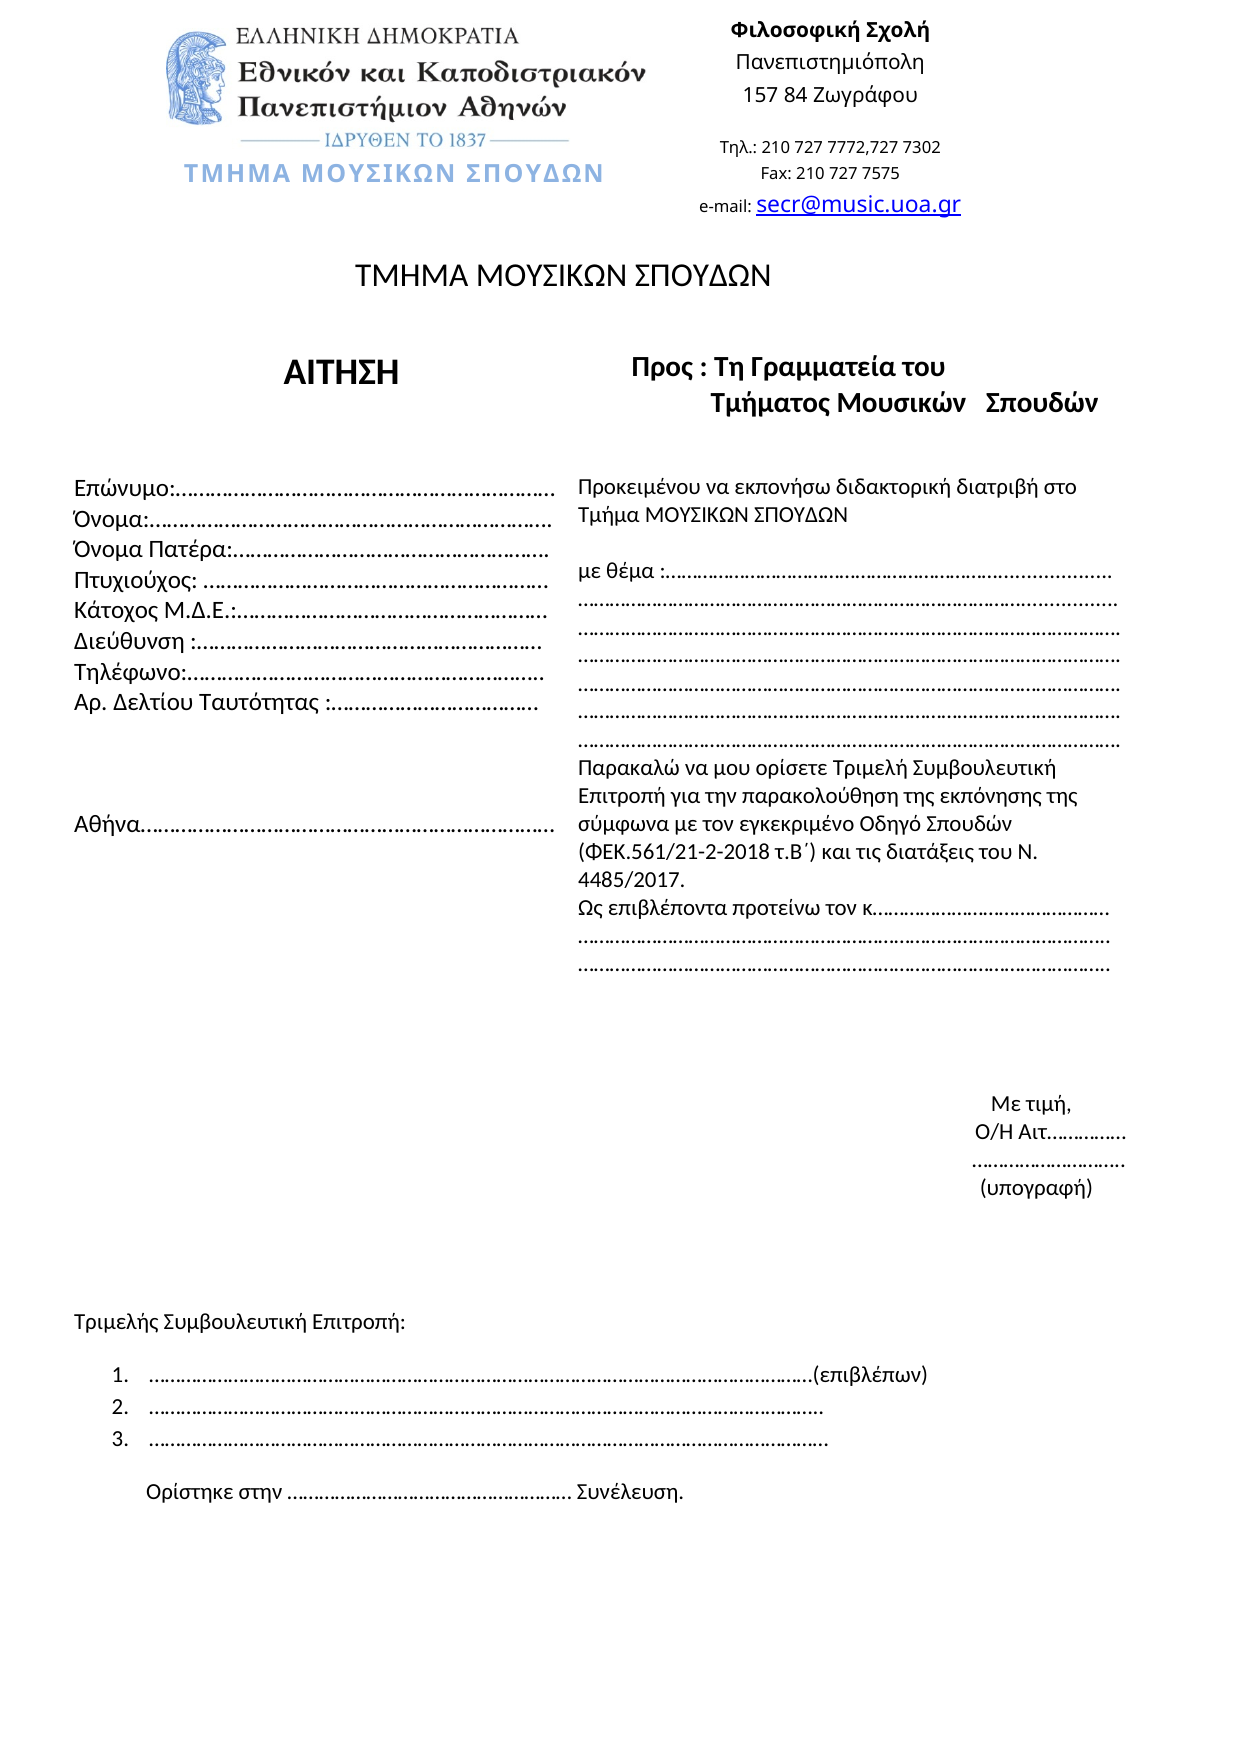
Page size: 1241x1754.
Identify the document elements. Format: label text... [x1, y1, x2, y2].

picture [166, 17, 671, 157]
list ………………………………………………………………………………………………………………(επιβλέπων) [111, 1360, 1053, 1388]
table_header Προκειμένου να εκπονήσω διδακτορική διατριβή στο Τμήμα ΜΟΥΣΙΚΩΝ ΣΠΟΥΔΩΝ με θέμα :……………………………………………………….................... …………………………………………………………………………................. …………………………………………………………………………………………. …………………………………………………………………………………………. …………………………………………………………………………………………. …………………………………………………………………………………………. …………………………………………………………………………………………. Παρακαλώ να μου ορίσετε Τριμελή Συμβουλευτική Επιτροπή για την παρακολούθηση της εκπόνησης της σύμφωνα με τον εγκεκριμένο Οδηγό Σπουδών (ΦΕΚ.561/21-2-2018 τ.Β΄) και τις διατάξεις του Ν. 4485/2017. Ως επιβλέποντα προτείνω τον κ……………………………………… ……………………………………………………………………………………….. ……………………………………………………………………………………….. Με τιμή, Ο/Η Αιτ…………… ……………………….. (υπογραφή) [567, 473, 1137, 1201]
table_header ΑΙΤΗΣΗ [63, 348, 620, 419]
table_header Επώνυμο:………………………………………………………… Όνομα:……………………………………………………………. Όνομα Πατέρα:………………………………………………. Πτυχιούχος: …………………………………………………… Κάτοχος Μ.Δ.Ε.:……………………………………………… Διεύθυνση :…………………………………………………… Τηλέφωνο:…………………………………………………….. Αρ. Δελτίου Ταυτότητας :……………………………… Αθήνα……………………………………………………………… [63, 473, 567, 1201]
list ………………………………………………………………………………………………………………… [111, 1424, 1053, 1452]
list ……………………………………………………………………………………………………………….. [111, 1392, 1053, 1420]
text Ορίστηκε στην ……………………………………………… Συνέλευση. [74, 1477, 1053, 1506]
text Τριμελής Συμβουλευτική Επιτροπή: [74, 1307, 1053, 1335]
table_header Προς : Τη Γραμματεία του Τμήματος Μουσικών Σπουδών [620, 348, 1137, 419]
